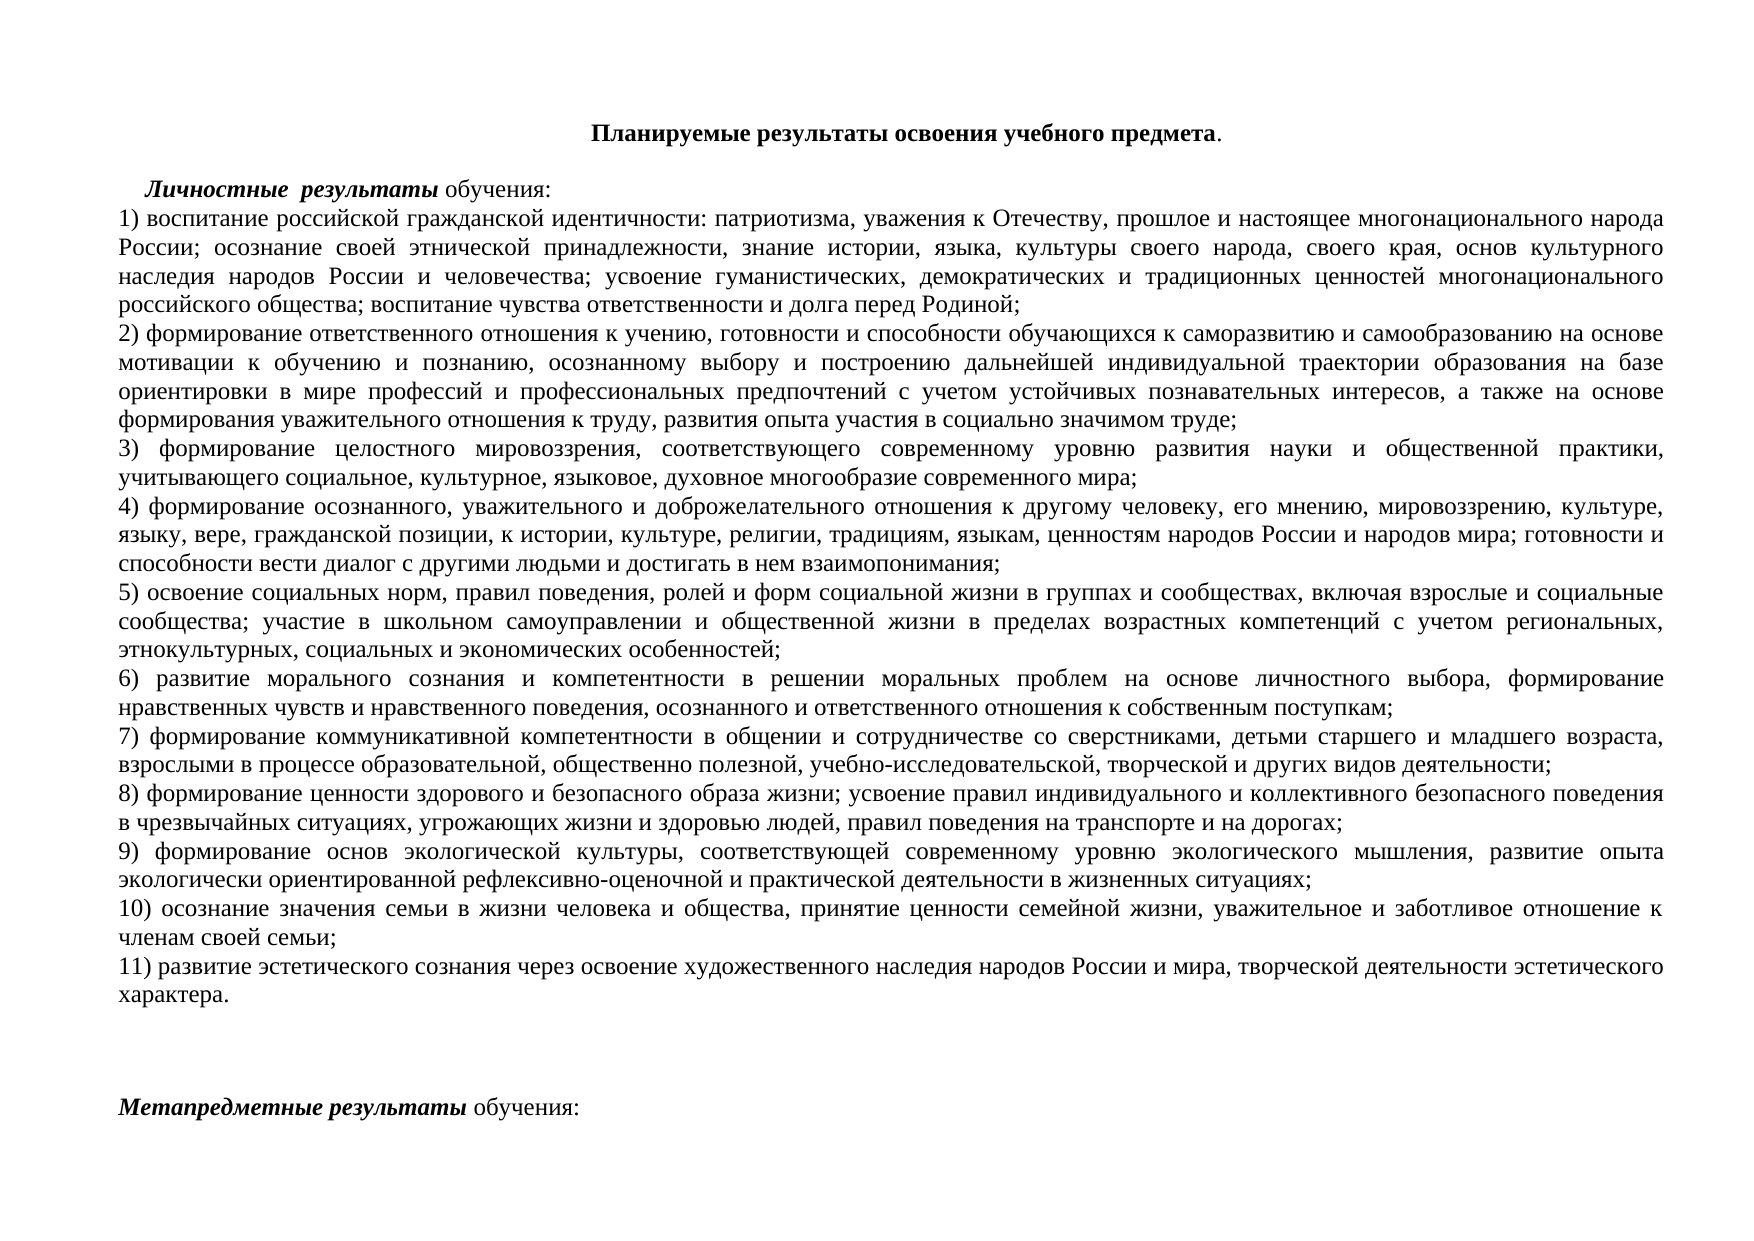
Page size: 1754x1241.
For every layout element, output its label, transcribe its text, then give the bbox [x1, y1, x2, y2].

text 9) формирование основ экологической культуры, соответствующей современному уровню экологического мышления, развитие опыта экологически ориентированной рефлексивно-оценочной и практической деятельности в жизненных ситуациях; [118, 836, 1665, 893]
text 3) формирование целостного мировоззрения, соответствующего современному уровню развития науки и общественной практики, учитывающего социальное, культурное, языковое, духовное многообразие современного мира; [118, 433, 1665, 491]
text 7) формирование коммуникативной компетентности в общении и сотрудничестве со сверстниками, детьми старшего и младшего возраста, взрослыми в процессе образовательной, общественно полезной, учебно-исследовательской, творческой и других видов деятельности; [118, 721, 1665, 778]
text 5) освоение социальных норм, правил поведения, ролей и форм социальной жизни в группах и сообществах, включая взрослые и социальные сообщества; участие в школьном самоуправлении и общественной жизни в пределах возрастных компетенций с учетом региональных, этнокультурных, социальных и экономических особенностей; [118, 577, 1665, 663]
text Метапредметные результаты обучения: [118, 1092, 1665, 1121]
text 6) развитие морального сознания и компетентности в решении моральных проблем на основе личностного выбора, формирование нравственных чувств и нравственного поведения, осознанного и ответственного отношения к собственным поступкам; [118, 663, 1665, 721]
text 10) осознание значения семьи в жизни человека и общества, принятие ценности семейной жизни, уважительное и заботливое отношение к членам своей семьи; [118, 893, 1665, 951]
text 2) формирование ответственного отношения к учению, готовности и способности обучающихся к саморазвитию и самообразованию на основе мотивации к обучению и познанию, осознанному выбору и построению дальнейшей индивидуальной траектории образования на базе ориентировки в мире профессий и профессиональных предпочтений с учетом устойчивых познавательных интересов, а также на основе формирования уважительного отношения к труду, развития опыта участия в социально значимом труде; [118, 318, 1665, 433]
text Планируемые результаты освоения учебного предмета. [118, 118, 1665, 147]
text 11) развитие эстетического сознания через освоение художественного наследия народов России и мира, творческой деятельности эстетического характера. [118, 951, 1665, 1008]
text Личностные результаты обучения: [145, 176, 1665, 203]
text 8) формирование ценности здорового и безопасного образа жизни; усвоение правил индивидуального и коллективного безопасного поведения в чрезвычайных ситуациях, угрожающих жизни и здоровью людей, правил поведения на транспорте и на дорогах; [118, 778, 1665, 836]
text 4) формирование осознанного, уважительного и доброжелательного отношения к другому человеку, его мнению, мировоззрению, культуре, языку, вере, гражданской позиции, к истории, культуре, религии, традициям, языкам, ценностям народов России и народов мира; готовности и способности вести диалог с другими людьми и достигать в нем взаимопонимания; [118, 491, 1665, 577]
text 1) воспитание российской гражданской идентичности: патриотизма, уважения к Отечеству, прошлое и настоящее многонационального народа России; осознание своей этнической принадлежности, знание истории, языка, культуры своего народа, своего края, основ культурного наследия народов России и человечества; усвоение гуманистических, демократических и традиционных ценностей многонационального российского общества; воспитание чувства ответственности и долга перед Родиной; [118, 203, 1665, 318]
